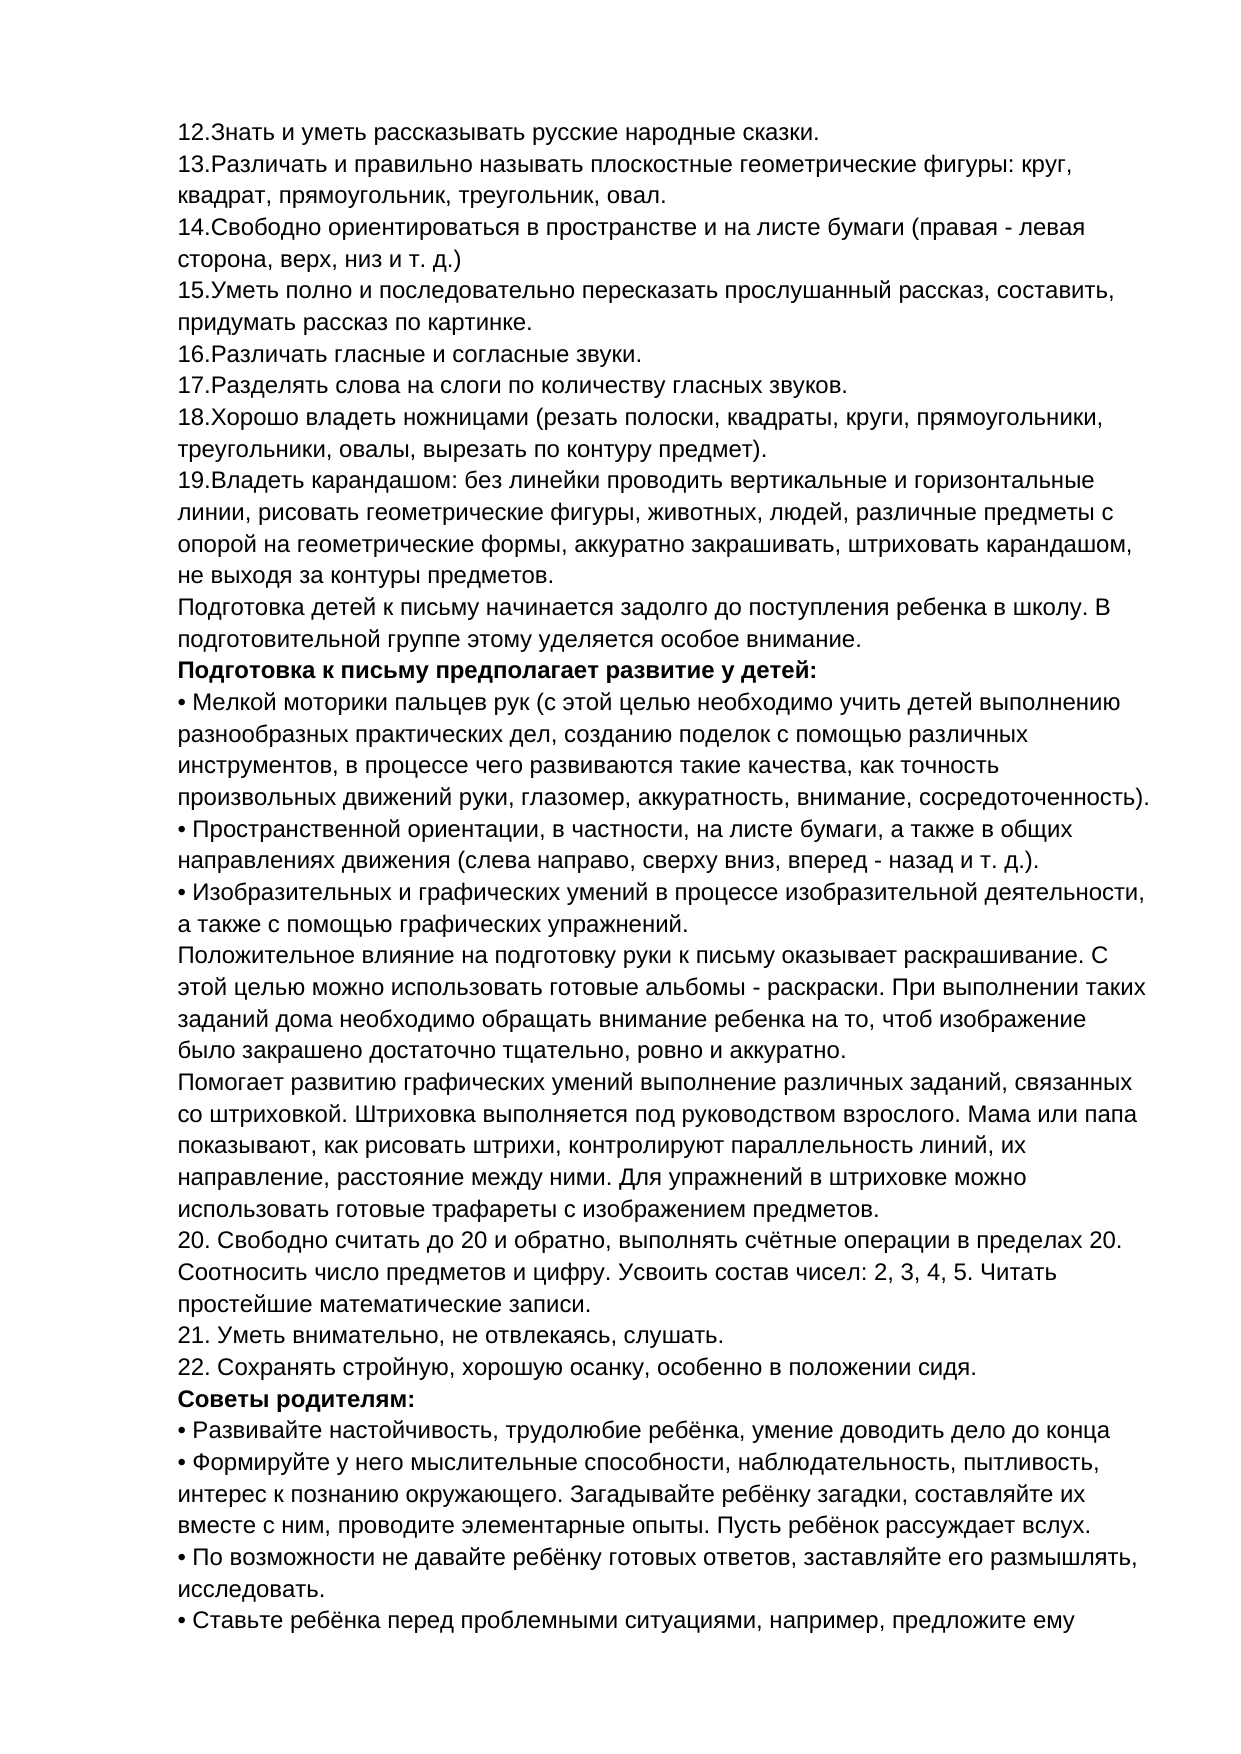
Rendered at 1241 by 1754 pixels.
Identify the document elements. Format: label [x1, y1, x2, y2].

text [177, 118, 1152, 1634]
